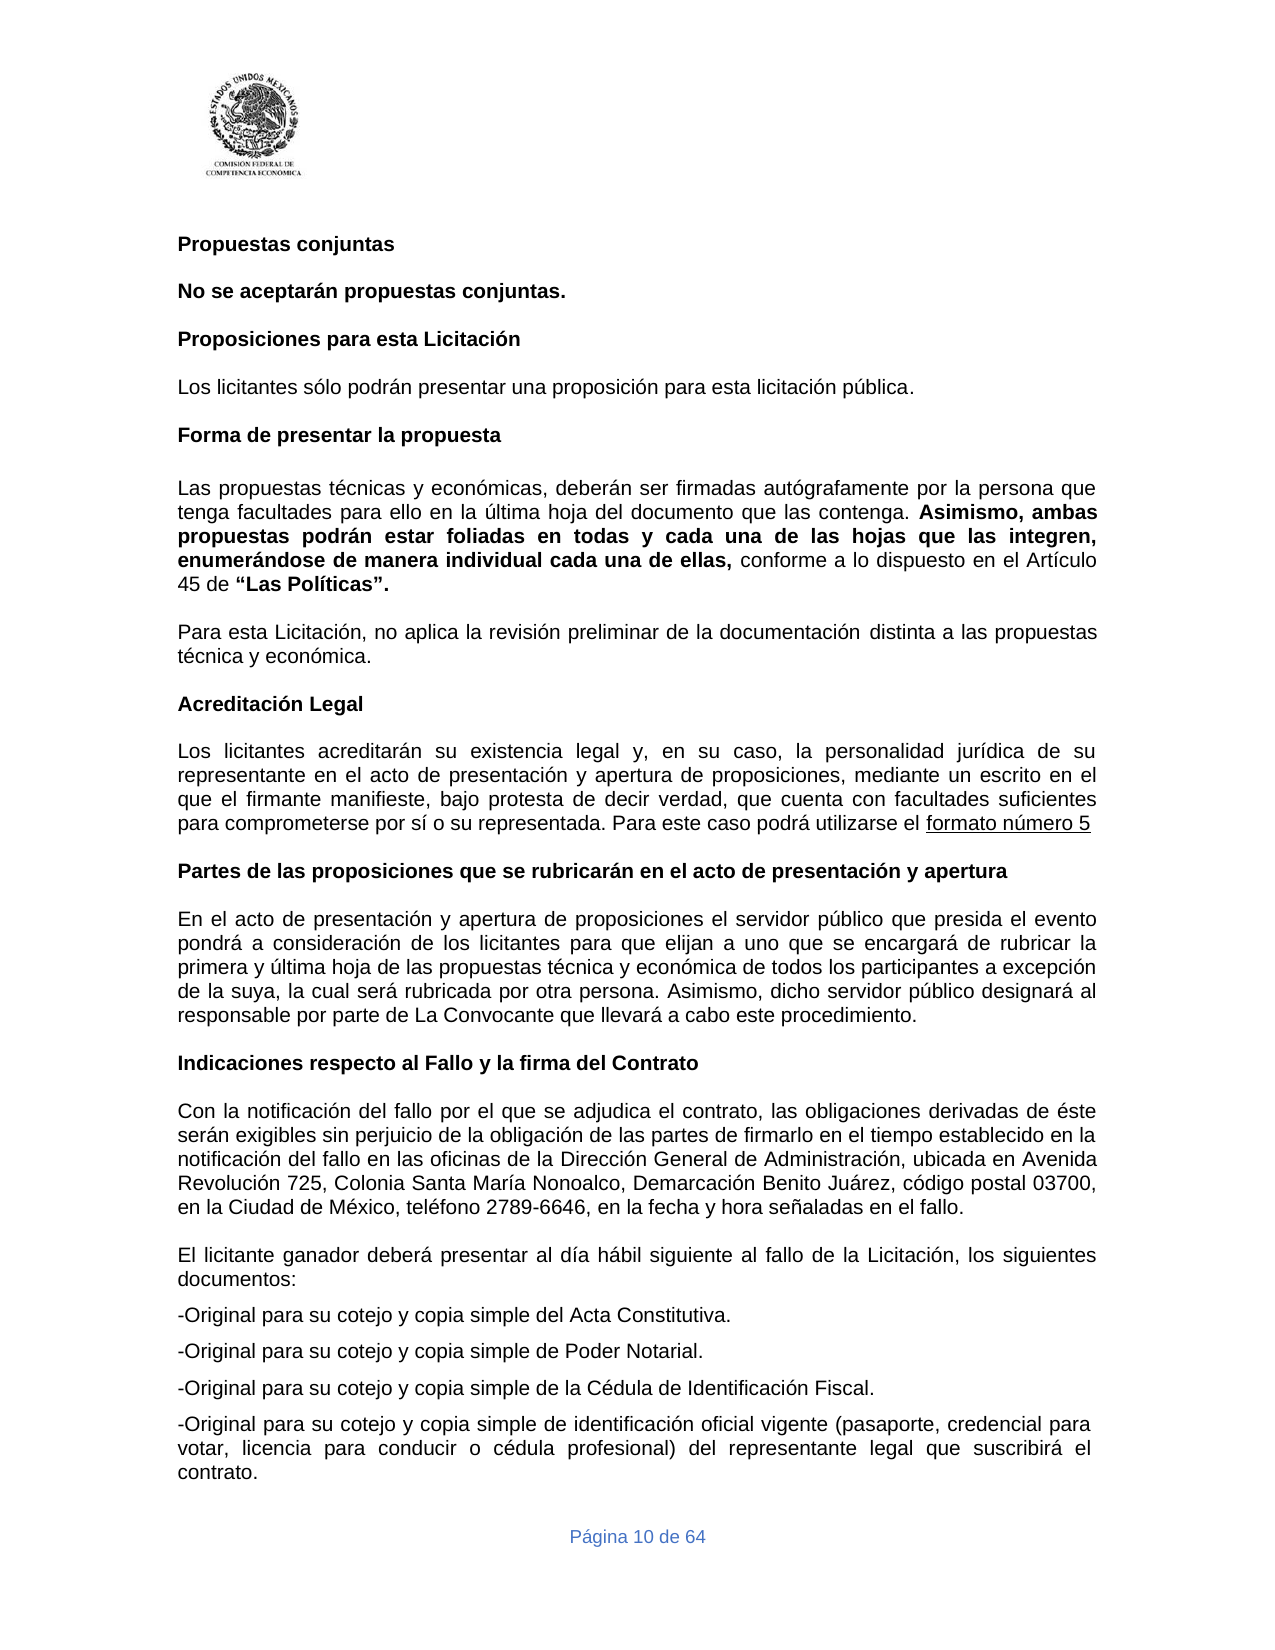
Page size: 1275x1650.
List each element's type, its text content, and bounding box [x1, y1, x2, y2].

text Para esta Licitación, no aplica la revisión preliminar de la documentación distinta a las propuestas técnica y económica. [177, 619, 1098, 667]
text -Original para su cotejo y copia simple de la Cédula de Identificación Fiscal. [177, 1376, 1092, 1400]
list No se aceptarán propuestas conjuntas. [177, 279, 1098, 303]
text -Original para su cotejo y copia simple de identificación oficial vigente (pasaporte, credencial para votar, licencia para conducir o cédula profesional) del representante legal que suscribirá el contrato. [177, 1412, 1092, 1484]
text -Original para su cotejo y copia simple del Acta Constitutiva. [177, 1303, 1092, 1327]
text Acreditación Legal [177, 691, 1098, 715]
text Los licitantes sólo podrán presentar una proposición para esta licitación pública. [177, 375, 1098, 399]
text En el acto de presentación y apertura de proposiciones el servidor público que presida el evento pondrá a consideración de los licitantes para que elijan a uno que se encargará de rubricar la primera y última hoja de las propuestas técnica y económica de todos los participantes a excepción de la suya, la cual será rubricada por otra persona. Asimismo, dicho servidor público designará al responsable por parte de La Convocante que llevará a cabo este procedimiento. [177, 907, 1098, 1027]
text Propuestas conjuntas [177, 231, 1098, 255]
text Forma de presentar la propuesta [177, 423, 1098, 447]
text Proposiciones para esta Licitación [177, 327, 1098, 351]
list Las propuestas técnicas y económicas, deberán ser firmadas autógrafamente por la persona que tenga facultades para ello en la última hoja del documento que las contenga. Asimismo, ambas propuestas podrán estar foliadas en todas y cada una de las hojas que las integren, enumerándose de manera individual cada una de ellas, conforme a lo dispuesto en el Artículo 45 de “Las Políticas”. [177, 476, 1098, 596]
text Indicaciones respecto al Fallo y la firma del Contrato [177, 1051, 1098, 1075]
text Partes de las proposiciones que se rubricarán en el acto de presentación y apertura [177, 859, 1098, 883]
text Los licitantes acreditarán su existencia legal y, en su caso, la personalidad jurídica de su representante en el acto de presentación y apertura de proposiciones, mediante un escrito en el que el firmante manifieste, bajo protesta de decir verdad, que cuenta con facultades suficientes para comprometerse por sí o su representada. Para este caso podrá utilizarse el formato número 5 [177, 739, 1098, 835]
text Con la notificación del fallo por el que se adjudica el contrato, las obligaciones derivadas de éste serán exigibles sin perjuicio de la obligación de las partes de firmarlo en el tiempo establecido en la notificación del fallo en las oficinas de la Dirección General de Administración, ubicada en Avenida Revolución 725, Colonia Santa María Nonoalco, Demarcación Benito Juárez, código postal 03700, en la Ciudad de México, teléfono 2789-6646, en la fecha y hora señaladas en el fallo. [177, 1099, 1098, 1218]
text -Original para su cotejo y copia simple de Poder Notarial. [177, 1339, 1092, 1363]
text El licitante ganador deberá presentar al día hábil siguiente al fallo de la Licitación, los siguientes documentos: [177, 1242, 1098, 1290]
picture [188, 73, 322, 179]
